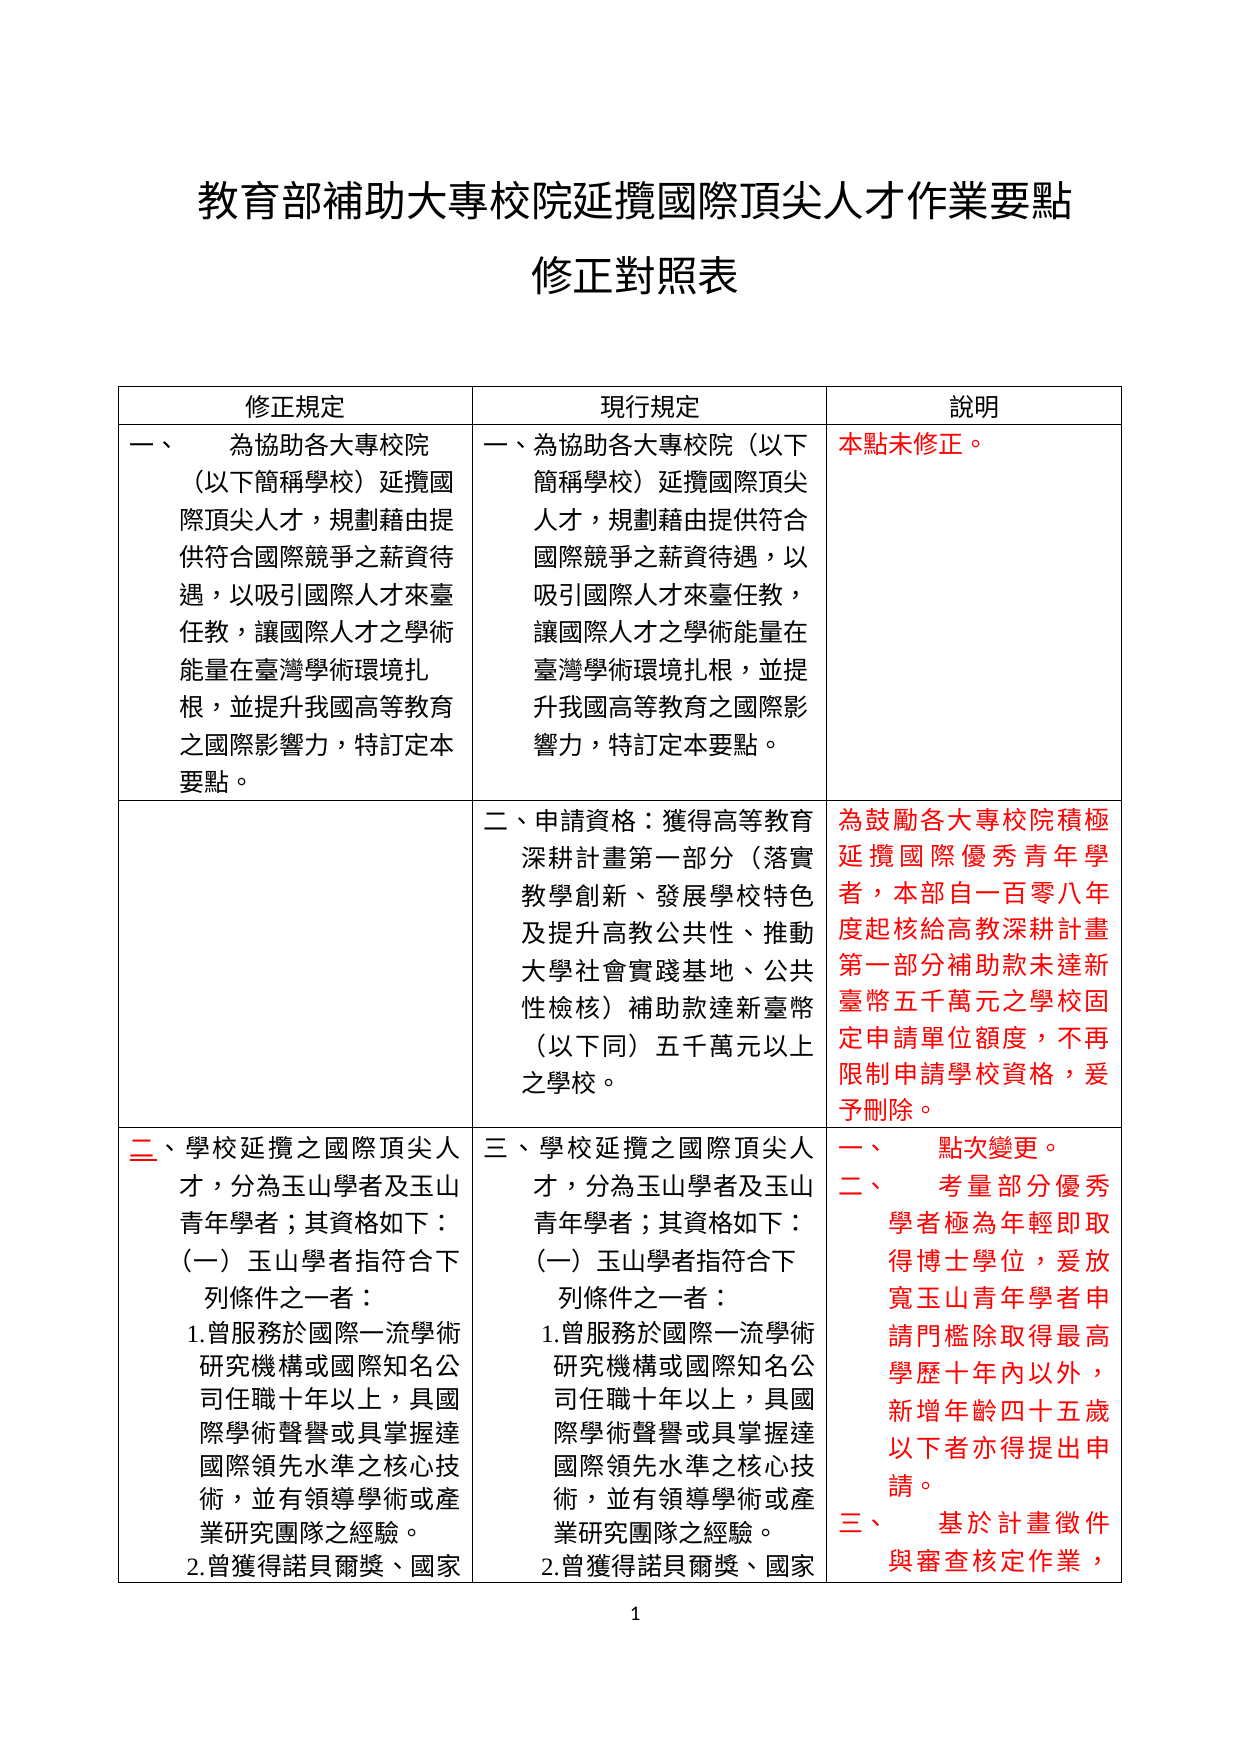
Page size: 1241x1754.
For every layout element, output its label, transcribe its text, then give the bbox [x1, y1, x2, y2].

table_header 修正規定 [119, 387, 472, 423]
table_header 說明 [827, 387, 1121, 423]
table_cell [119, 1128, 472, 1582]
table_cell 為鼓勵各大專校院積極延攬國際優秀青年學者，本部自一百零八年度起核給高教深耕計畫第一部分補助款未達新臺幣五千萬元之學校固定申請單位額度，不再限制申請學校資格，爰予刪除。 [827, 801, 1121, 1127]
text 教育部補助大專校院延攬國際頂尖人才作業要點修正對照表 [177, 161, 1092, 311]
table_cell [827, 1128, 1121, 1582]
table_cell 為協助各大專校院（以下簡稱學校）延攬國際頂尖人才，規劃藉由提供符合國際競爭之薪資待遇，以吸引國際人才來臺任教，讓國際人才之學術能量在臺灣學術環境扎根，並提升我國高等教育之國際影響力，特訂定本要點。 [119, 425, 472, 799]
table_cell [473, 1128, 826, 1582]
table_cell 本點未修正。 [827, 425, 1121, 799]
table_cell [119, 801, 472, 1127]
table_cell 一、為協助各大專校院（以下簡稱學校）延攬國際頂尖人才，規劃藉由提供符合國際競爭之薪資待遇，以吸引國際人才來臺任教，讓國際人才之學術能量在臺灣學術環境扎根，並提升我國高等教育之國際影響力，特訂定本要點。 [473, 425, 826, 799]
table_header 現行規定 [473, 387, 826, 423]
table_cell 二、申請資格：獲得高等教育深耕計畫第一部分（落實教學創新、發展學校特色及提升高教公共性、推動大學社會實踐基地、公共性檢核）補助款達新臺幣（以下同）五千萬元以上之學校。 [473, 801, 826, 1127]
